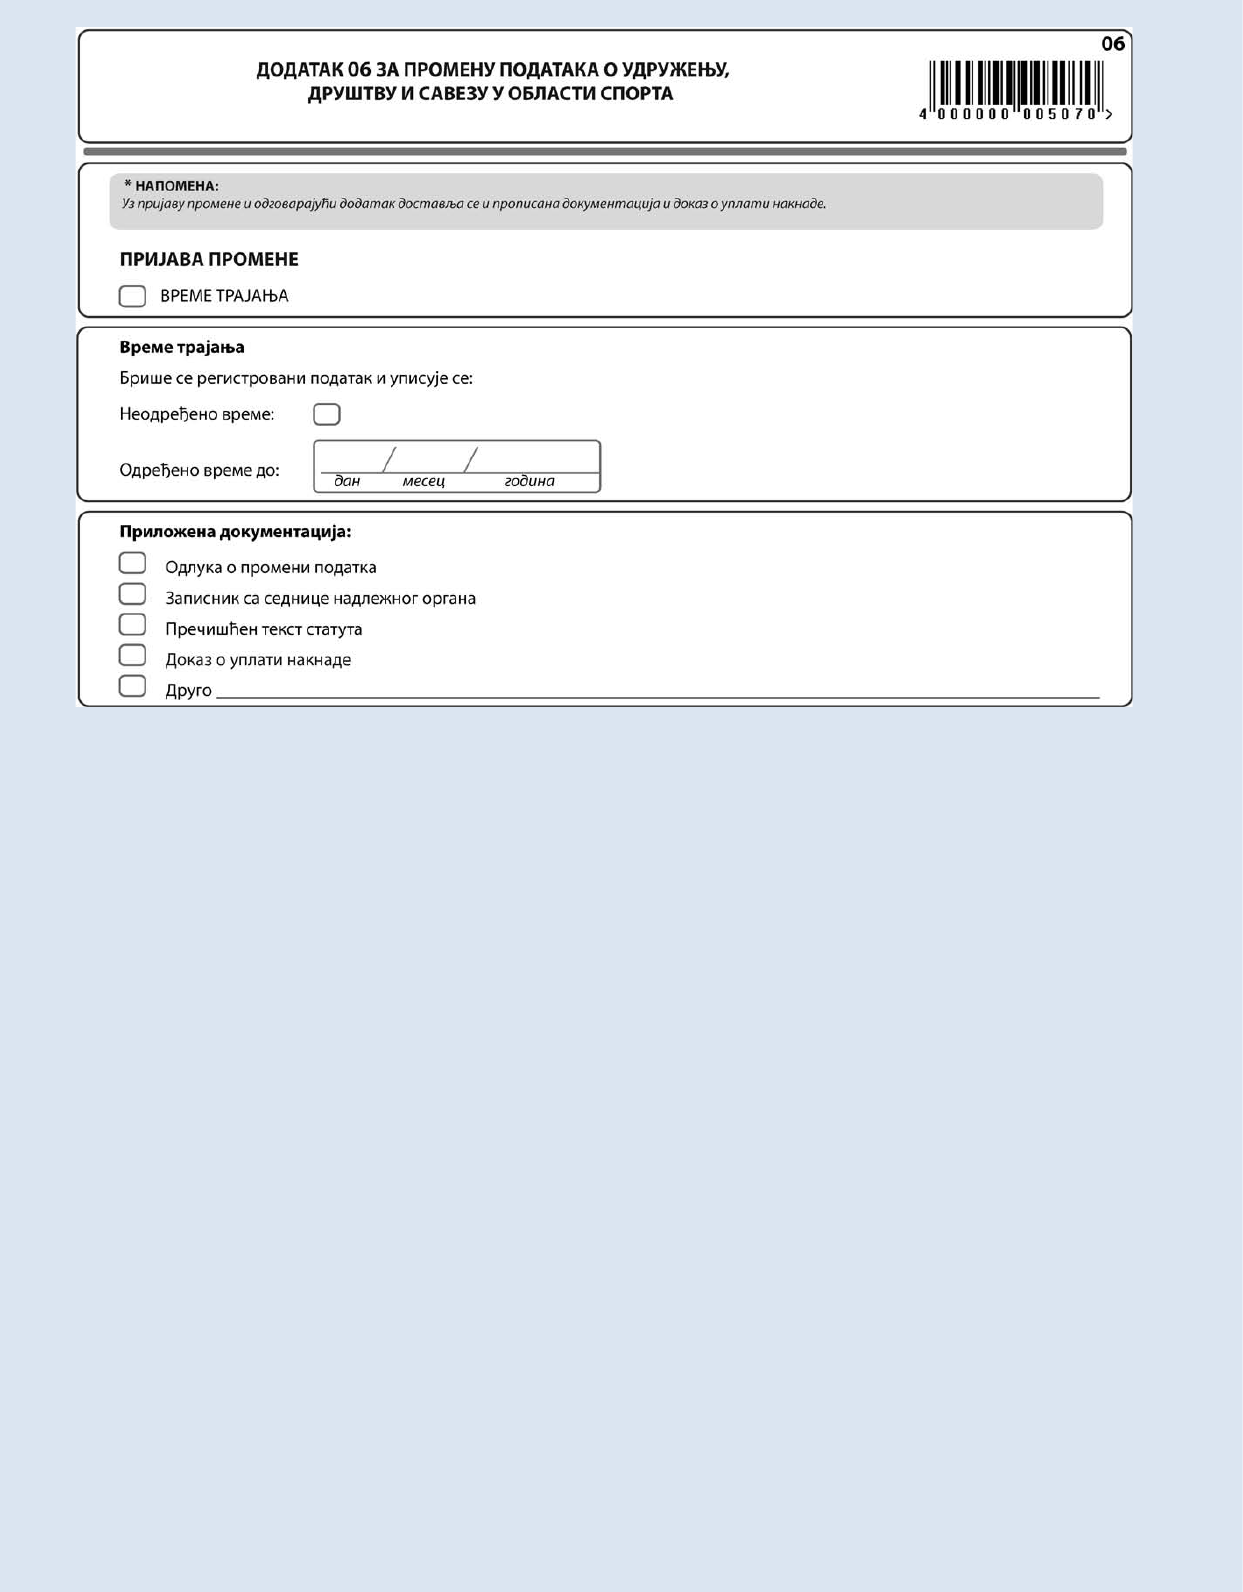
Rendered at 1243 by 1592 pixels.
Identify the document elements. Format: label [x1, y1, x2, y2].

picture [75, 27, 1133, 707]
